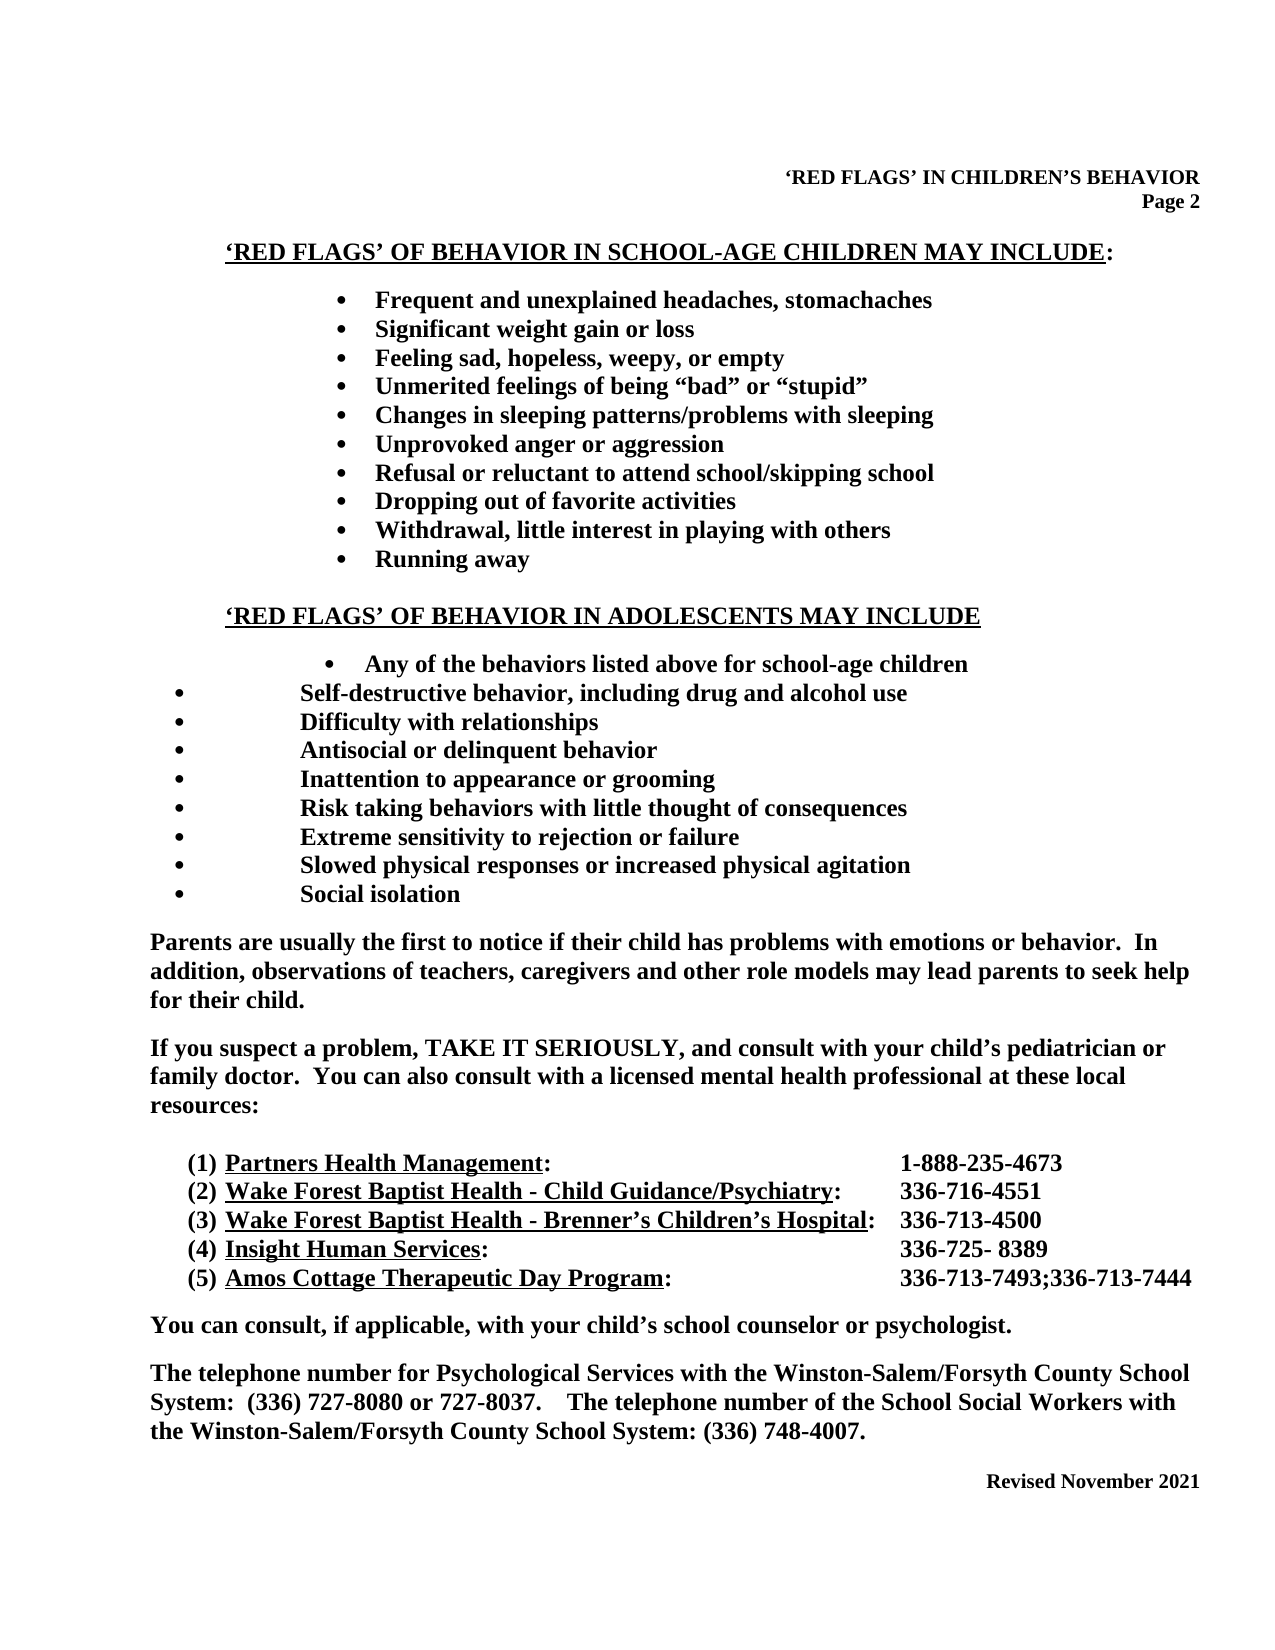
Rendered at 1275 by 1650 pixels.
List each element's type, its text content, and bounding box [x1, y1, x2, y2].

list Insight Human Services: 336-725- 8389 [187, 1234, 1200, 1263]
list Risk taking behaviors with little thought of consequences [150, 793, 1200, 822]
list Difficulty with relationships [150, 707, 1200, 736]
list Wake Forest Baptist Health - Child Guidance/Psychiatry: 336-716-4551 [187, 1176, 1200, 1205]
list Changes in sleeping patterns/problems with sleeping [337, 400, 1200, 429]
list Slowed physical responses or increased physical agitation [150, 851, 1200, 879]
list Wake Forest Baptist Health - Brenner’s Children’s Hospital: 336-713-4500 [187, 1205, 1200, 1234]
list Social isolation [150, 879, 1200, 908]
subtitle ‘RED FLAGS’ IN CHILDREN’S BEHAVIOR [150, 165, 1200, 189]
text If you suspect a problem, TAKE IT SERIOUSLY, and consult with your child’s pediatrician or family doctor. You can also consult with a licensed mental health professional at these local resources: [150, 1033, 1200, 1119]
list Self-destructive behavior, including drug and alcohol use [150, 678, 1200, 707]
list Withdrawal, little interest in playing with others [337, 515, 1200, 544]
list Dropping out of favorite activities [337, 486, 1200, 515]
list Unprovoked anger or aggression [337, 429, 1200, 458]
list Running away [337, 544, 1200, 573]
list Antisocial or delinquent behavior [150, 736, 1200, 764]
text Page 2 [150, 189, 1200, 213]
text Revised November 2021 [187, 1469, 1200, 1493]
subtitle ‘RED FLAGS’ OF BEHAVIOR IN ADOLESCENTS MAY INCLUDE [225, 601, 1200, 630]
list Refusal or reluctant to attend school/skipping school [337, 458, 1200, 486]
list Extreme sensitivity to rejection or failure [150, 822, 1200, 851]
subtitle The telephone number for Psychological Services with the Winston-Salem/Forsyth County School System: (336) 727-8080 or 727-8037. The telephone number of the School Social Workers with the Winston-Salem/Forsyth County School System: (336) 748-4007. [150, 1358, 1200, 1445]
list Unmerited feelings of being “bad” or “stupid” [337, 371, 1200, 400]
list Inattention to appearance or grooming [150, 764, 1200, 793]
subtitle You can consult, if applicable, with your child’s school counselor or psychologist. [150, 1311, 1200, 1339]
text ‘RED FLAGS’ OF BEHAVIOR IN SCHOOL-AGE CHILDREN MAY INCLUDE: [150, 237, 1200, 266]
list Any of the behaviors listed above for school-age children [325, 649, 1200, 678]
list Partners Health Management: 1-888-235-4673 [187, 1148, 1200, 1176]
list Significant weight gain or loss [337, 314, 1200, 343]
text Parents are usually the first to notice if their child has problems with emotions or behavior. In addition, observations of teachers, caregivers and other role models may lead parents to seek help for their child. [150, 927, 1200, 1013]
list Frequent and unexplained headaches, stomachaches [337, 285, 1200, 314]
list Amos Cottage Therapeutic Day Program: 336-713-7493;336-713-7444 [187, 1263, 1200, 1291]
list Feeling sad, hopeless, weepy, or empty [337, 343, 1200, 371]
